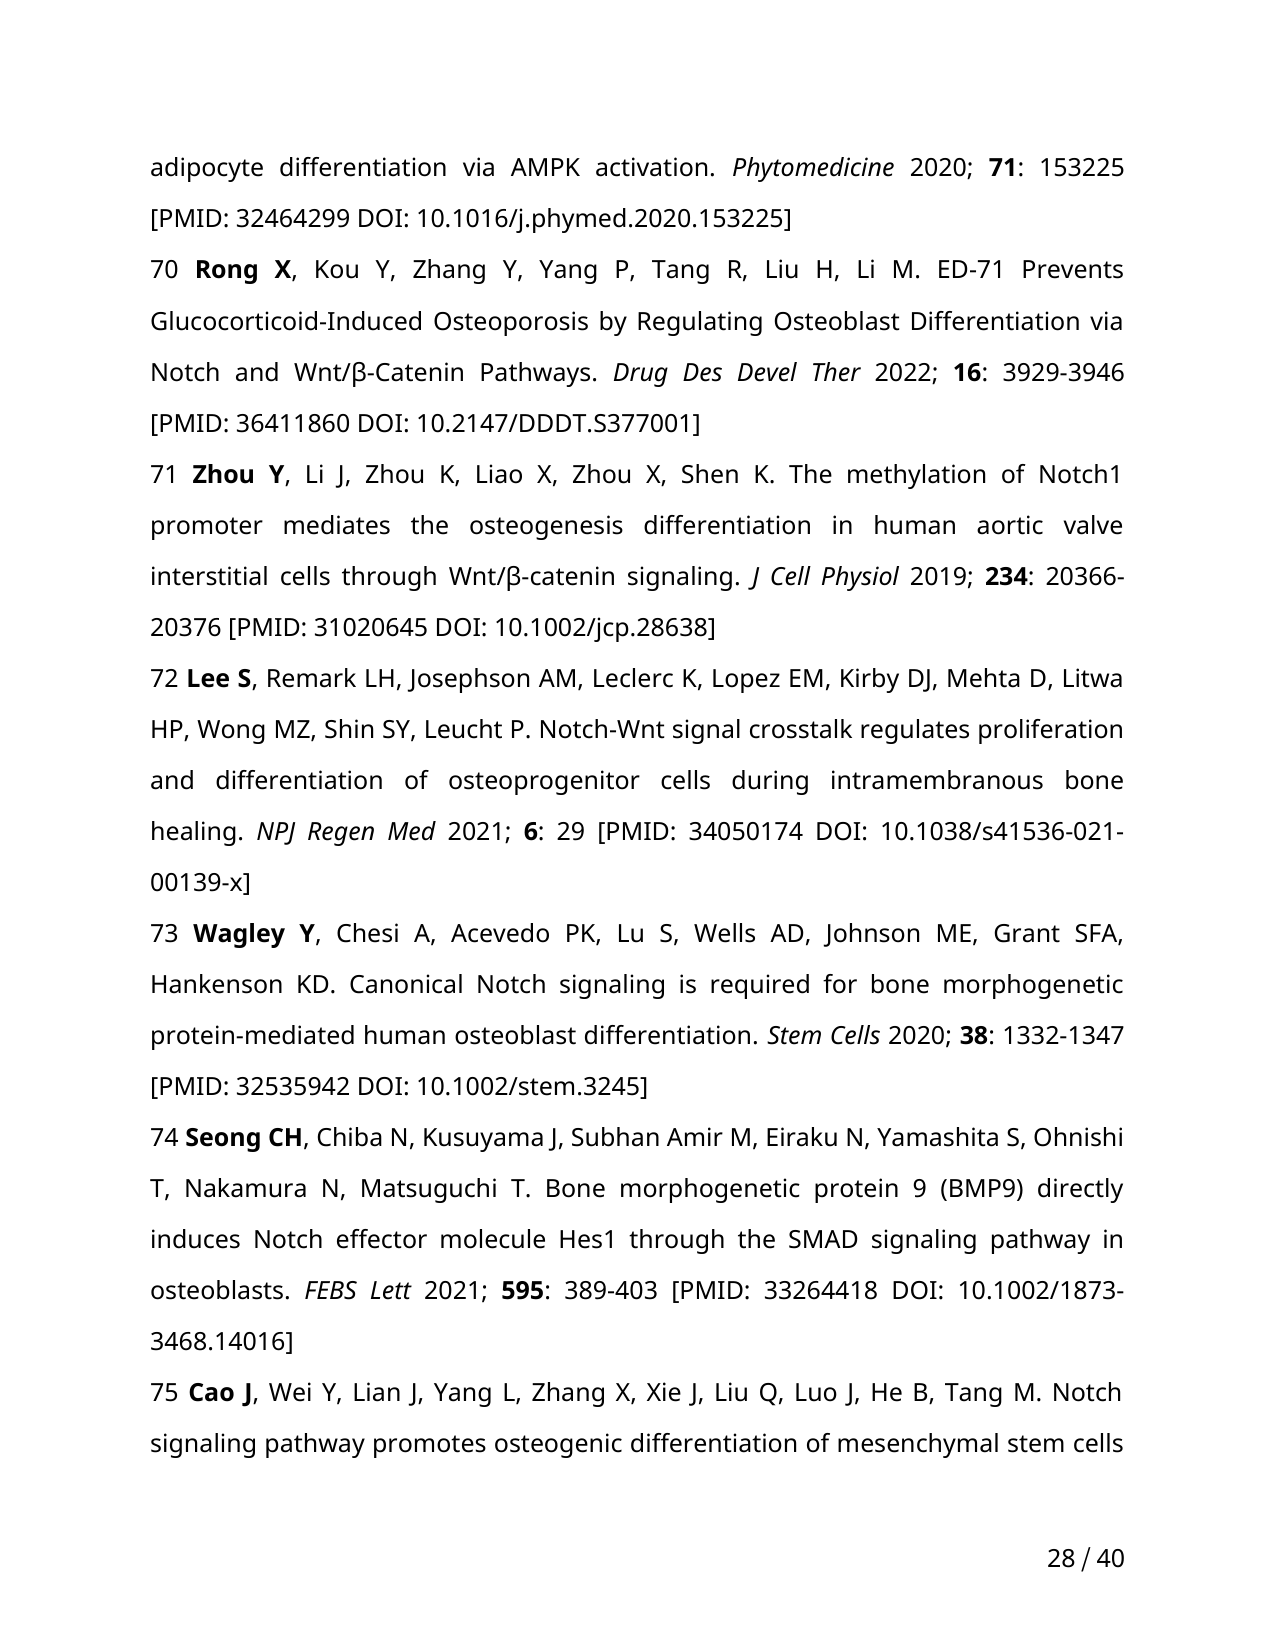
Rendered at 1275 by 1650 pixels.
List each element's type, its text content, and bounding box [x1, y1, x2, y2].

text 70 Rong X, Kou Y, Zhang Y, Yang P, Tang R, Liu H, Li M. ED-71 Prevents Glucocorticoid-Induced Osteoporosis by Regulating Osteoblast Differentiation via Notch and Wnt/β-Catenin Pathways. Drug Des Devel Ther 2022; 16: 3929-3946 [PMID: 36411860 DOI: 10.2147/DDDT.S377001] [150, 252, 1125, 439]
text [150, 1375, 1125, 1460]
text 73 Wagley Y, Chesi A, Acevedo PK, Lu S, Wells AD, Johnson ME, Grant SFA, Hankenson KD. Canonical Notch signaling is required for bone morphogenetic protein-mediated human osteoblast differentiation. Stem Cells 2020; 38: 1332-1347 [PMID: 32535942 DOI: 10.1002/stem.3245] [150, 916, 1125, 1103]
text 72 Lee S, Remark LH, Josephson AM, Leclerc K, Lopez EM, Kirby DJ, Mehta D, Litwa HP, Wong MZ, Shin SY, Leucht P. Notch-Wnt signal crosstalk regulates proliferation and differentiation of osteoprogenitor cells during intramembranous bone healing. NPJ Regen Med 2021; 6: 29 [PMID: 34050174 DOI: 10.1038/s41536-021-00139-x] [150, 660, 1125, 899]
text 71 Zhou Y, Li J, Zhou K, Liao X, Zhou X, Shen K. The methylation of Notch1 promoter mediates the osteogenesis differentiation in human aortic valve interstitial cells through Wnt/β-catenin signaling. J Cell Physiol 2019; 234: 20366-20376 [PMID: 31020645 DOI: 10.1002/jcp.28638] [150, 456, 1125, 643]
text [150, 150, 1125, 235]
text 74 Seong CH, Chiba N, Kusuyama J, Subhan Amir M, Eiraku N, Yamashita S, Ohnishi T, Nakamura N, Matsuguchi T. Bone morphogenetic protein 9 (BMP9) directly induces Notch effector molecule Hes1 through the SMAD signaling pathway in osteoblasts. FEBS Lett 2021; 595: 389-403 [PMID: 33264418 DOI: 10.1002/1873-3468.14016] [150, 1120, 1125, 1358]
